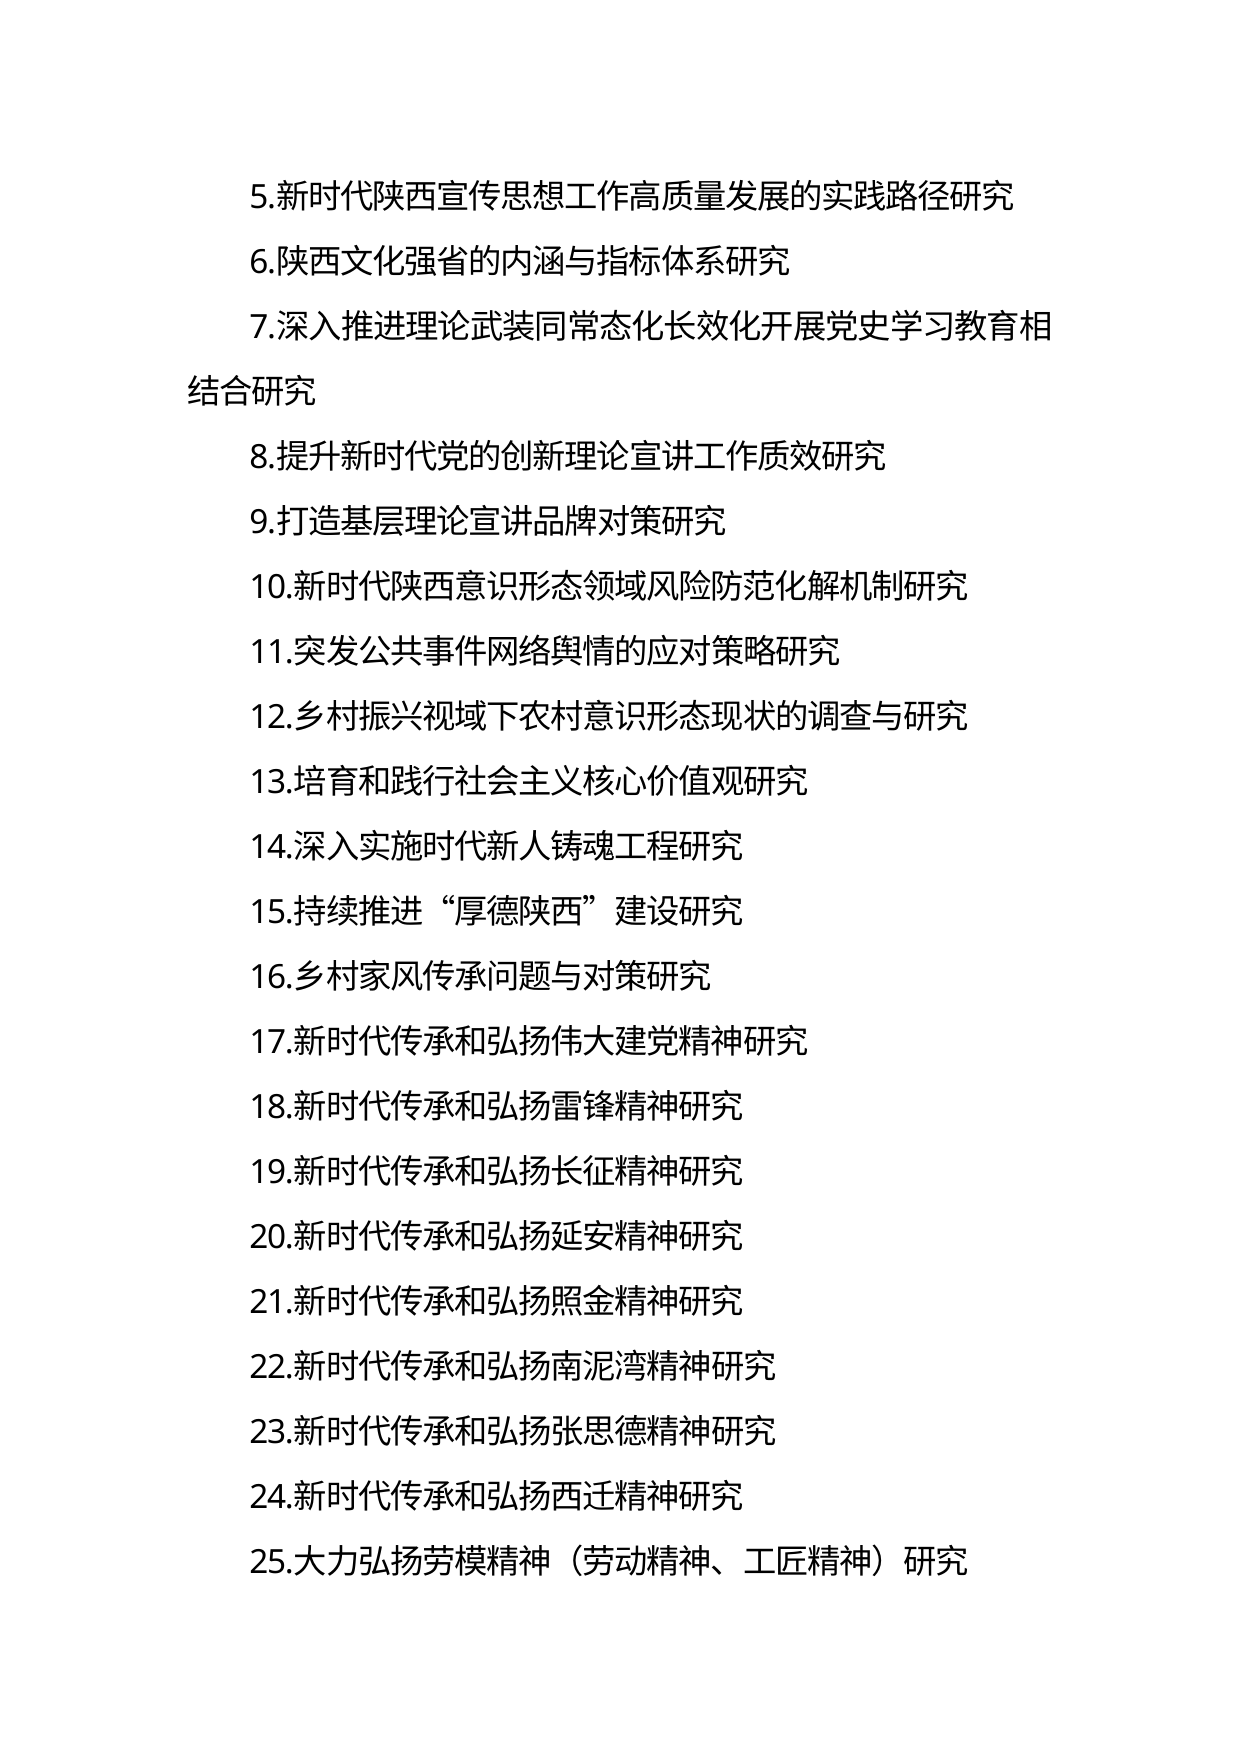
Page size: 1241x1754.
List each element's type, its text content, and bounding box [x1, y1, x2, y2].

text 9.打造基层理论宣讲品牌对策研究 [187, 487, 1053, 552]
text 12.乡村振兴视域下农村意识形态现状的调查与研究 [187, 682, 1053, 747]
text 15.持续推进“厚德陕西”建设研究 [187, 877, 1053, 942]
text 6.陕西文化强省的内涵与指标体系研究 [187, 227, 1053, 292]
text 18.新时代传承和弘扬雷锋精神研究 [187, 1072, 1053, 1137]
text 19.新时代传承和弘扬长征精神研究 [187, 1137, 1053, 1202]
text 5.新时代陕西宣传思想工作高质量发展的实践路径研究 [187, 162, 1053, 227]
text 20.新时代传承和弘扬延安精神研究 [187, 1202, 1053, 1267]
text 7.深入推进理论武装同常态化长效化开展党史学习教育相结合研究 [187, 292, 1053, 422]
text 21.新时代传承和弘扬照金精神研究 [187, 1267, 1053, 1332]
text 22.新时代传承和弘扬南泥湾精神研究 [187, 1332, 1053, 1397]
text 8.提升新时代党的创新理论宣讲工作质效研究 [187, 422, 1053, 487]
text 24.新时代传承和弘扬西迁精神研究 [187, 1462, 1053, 1527]
text 11.突发公共事件网络舆情的应对策略研究 [187, 617, 1053, 682]
text 23.新时代传承和弘扬张思德精神研究 [187, 1397, 1053, 1462]
text 10.新时代陕西意识形态领域风险防范化解机制研究 [187, 552, 1053, 617]
text 17.新时代传承和弘扬伟大建党精神研究 [187, 1007, 1053, 1072]
text 14.深入实施时代新人铸魂工程研究 [187, 812, 1053, 877]
text 16.乡村家风传承问题与对策研究 [187, 942, 1053, 1007]
text 13.培育和践行社会主义核心价值观研究 [187, 747, 1053, 812]
text 25.大力弘扬劳模精神（劳动精神、工匠精神）研究 [187, 1527, 1053, 1592]
